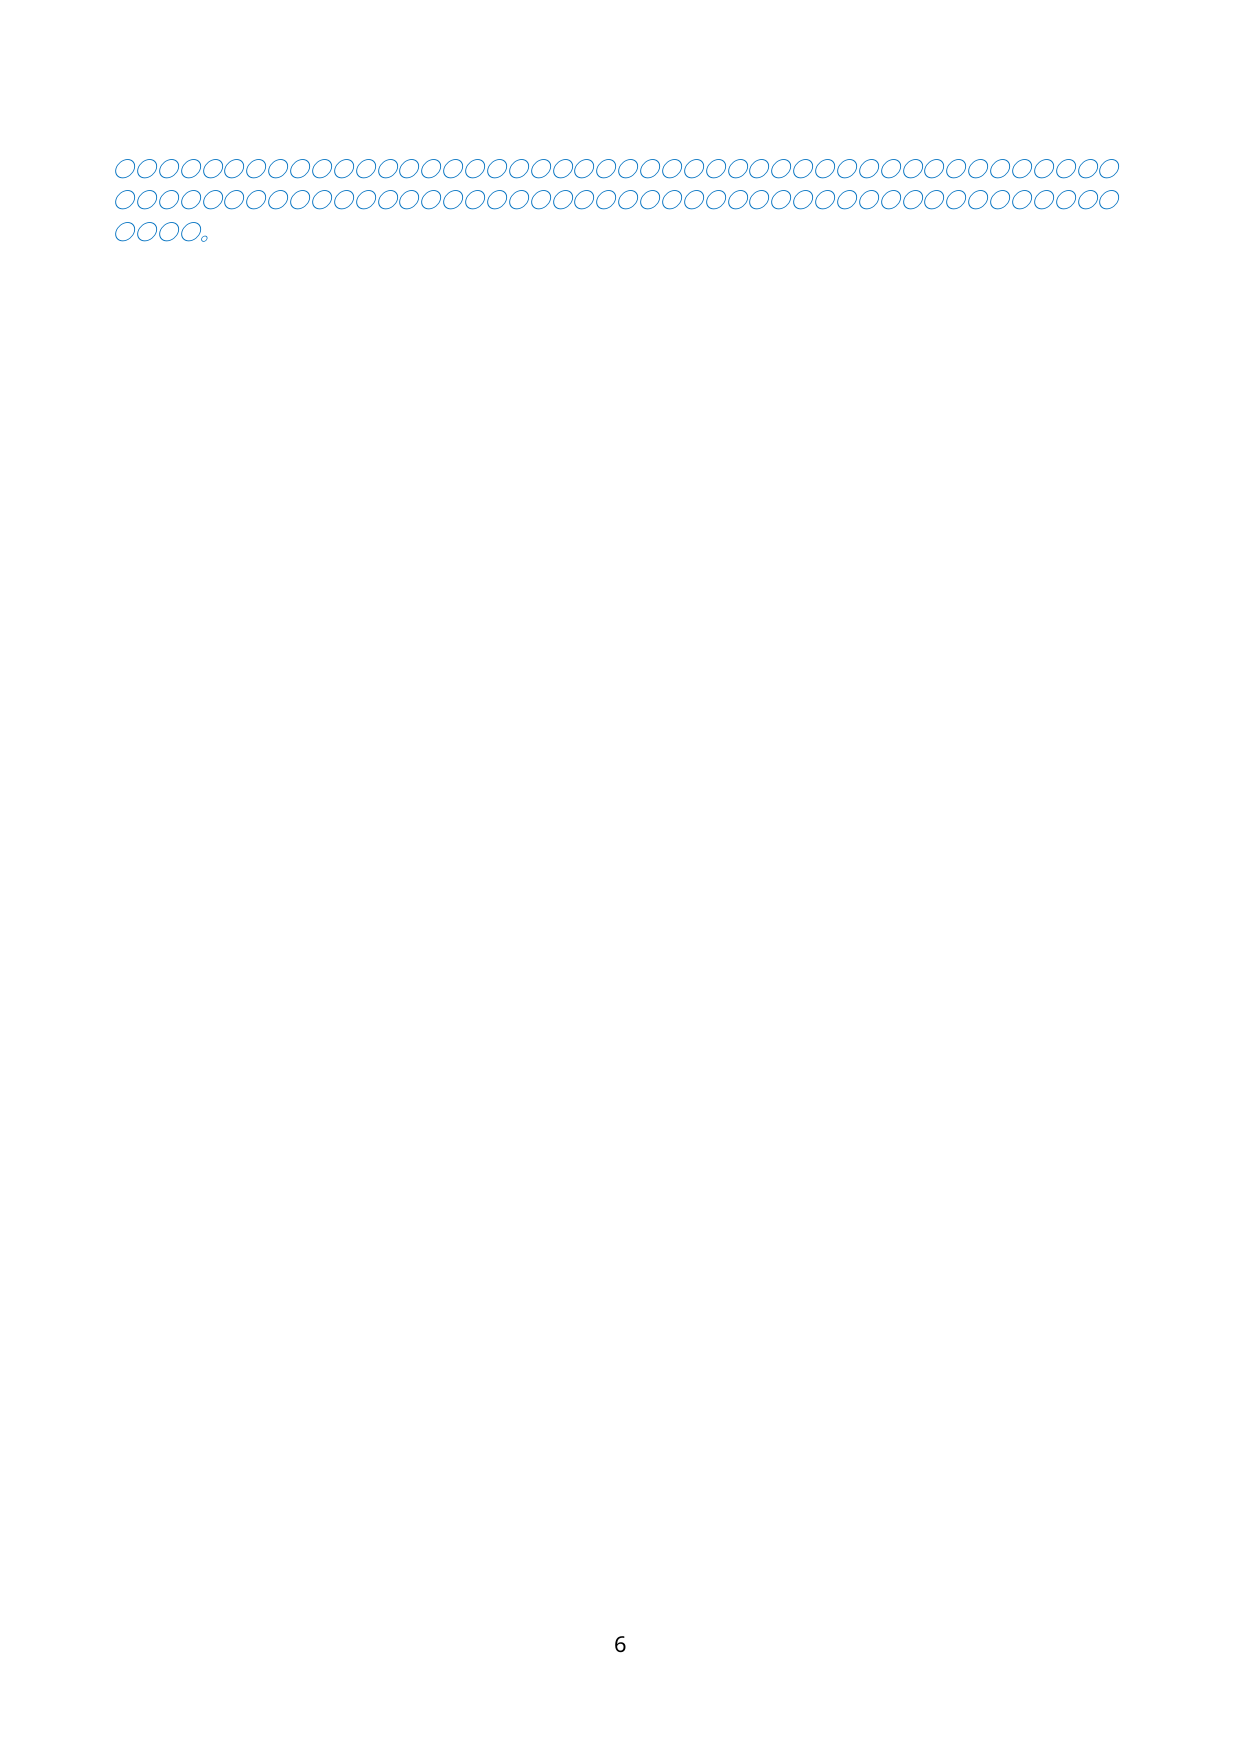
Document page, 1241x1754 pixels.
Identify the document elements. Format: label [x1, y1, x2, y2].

text [112, 152, 1128, 246]
